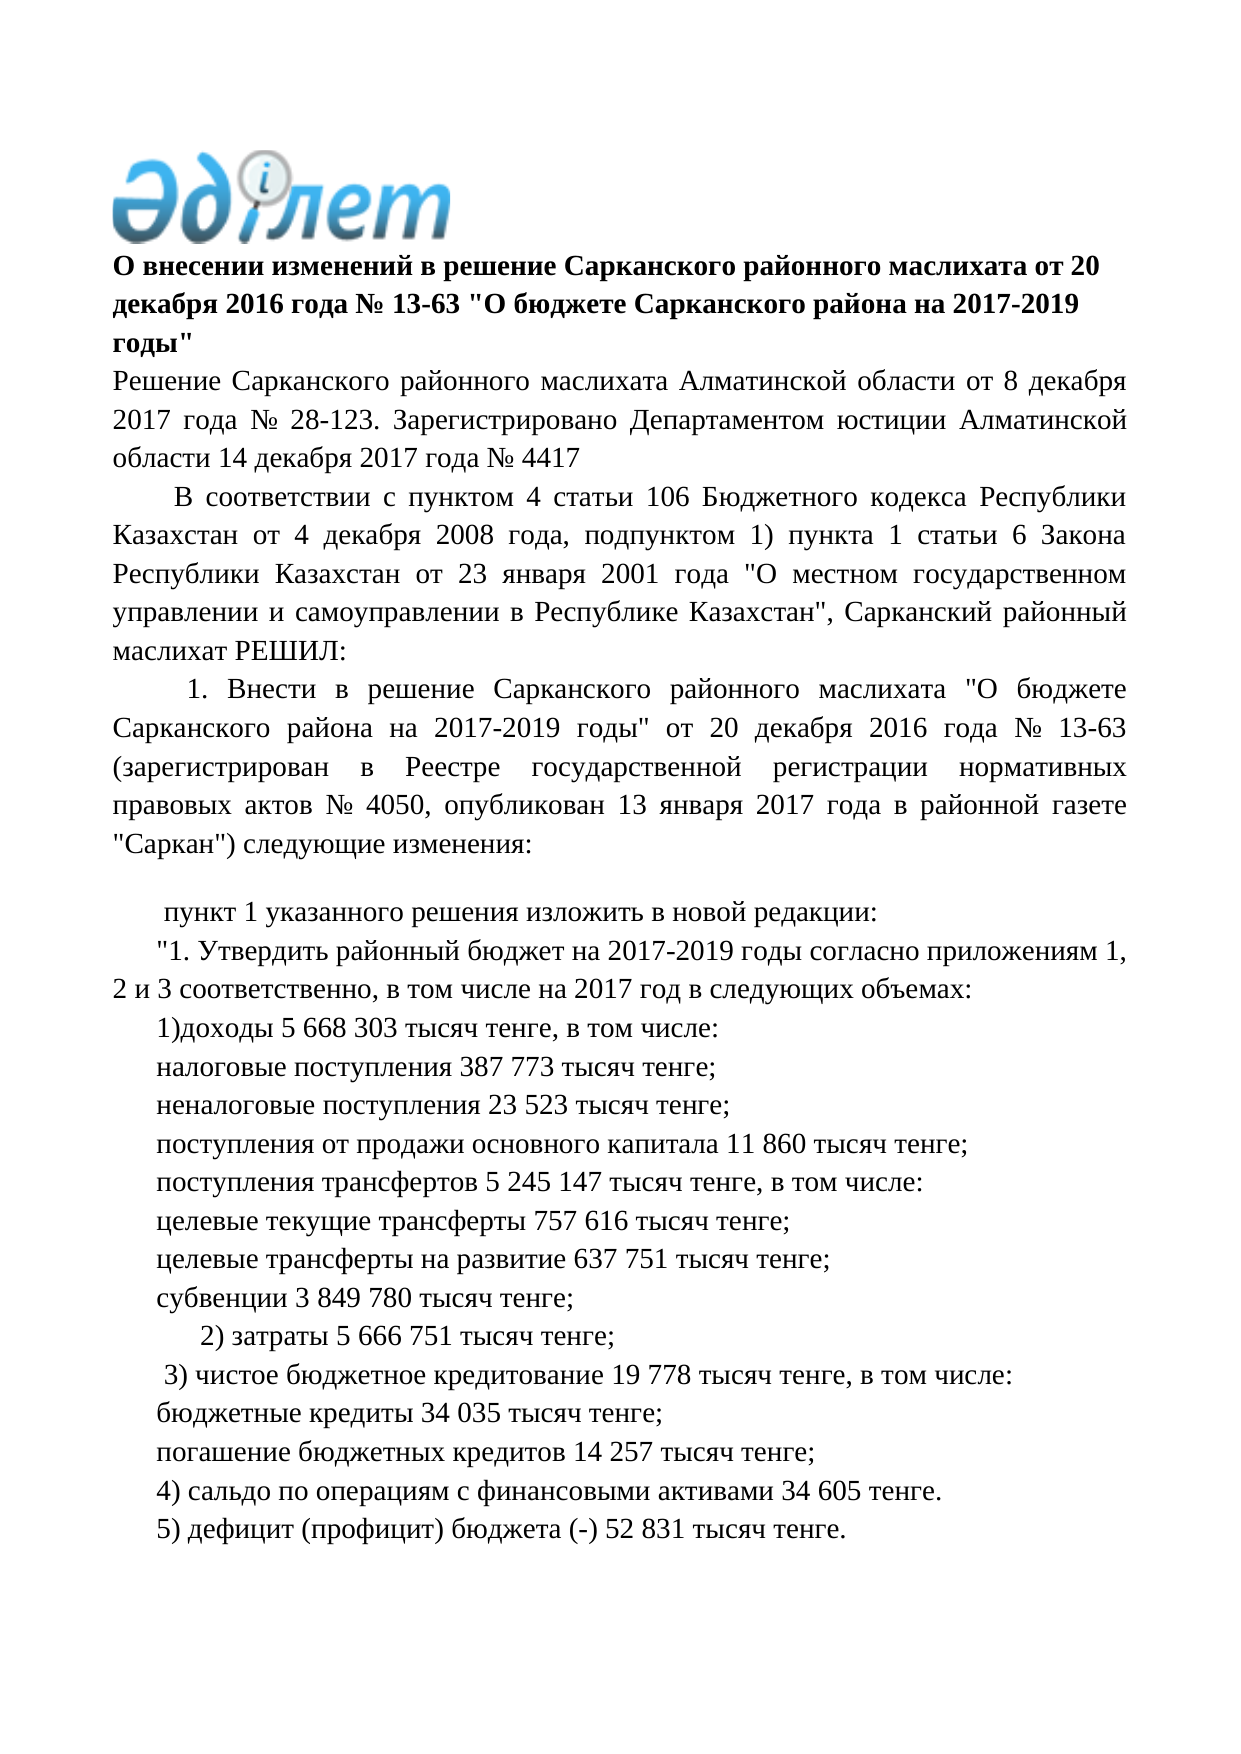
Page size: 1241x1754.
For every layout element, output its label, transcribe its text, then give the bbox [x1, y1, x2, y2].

text погашение бюджетных кредитов 14 257 тысяч тенге; [112, 1434, 1128, 1468]
picture [112, 150, 451, 244]
text О внесении изменений в решение Сарканского районного маслихата от 20 декабря 2016 года № 13-63 "О бюджете Сарканского района на 2017-2019 годы" [112, 248, 1128, 358]
text В соответствии с пунктом 4 статьи 106 Бюджетного кодекса Республики Казахстан от 4 декабря 2008 года, подпунктом 1) пункта 1 статьи 6 Закона Республики Казахстан от 23 января 2001 года "О местном государственном управлении и самоуправлении в Республике Казахстан", Сарканский районный маслихат РЕШИЛ: [112, 479, 1128, 667]
text поступления трансфертов 5 245 147 тысяч тенге, в том числе: [112, 1164, 1128, 1198]
text Решение Сарканского районного маслихата Алматинской области от 8 декабря 2017 года № 28-123. Зарегистрировано Департаментом юстиции Алматинской области 14 декабря 2017 года № 4417 [112, 363, 1128, 474]
text пункт 1 указанного решения изложить в новой редакции: [112, 894, 1128, 928]
text целевые трансферты на развитие 637 751 тысяч тенге; [112, 1241, 1128, 1275]
text 4) сальдо по операциям с финансовыми активами 34 605 тенге. [112, 1473, 1128, 1506]
text 1. Внести в решение Сарканского районного маслихата "О бюджете Сарканского района на 2017-2019 годы" от 20 декабря 2016 года № 13-63 (зарегистрирован в Реестре государственной регистрации нормативных правовых актов № 4050, опубликован 13 января 2017 года в районной газете "Саркан") следующие изменения: [112, 672, 1128, 859]
text 1)доходы 5 668 303 тысяч тенге, в том числе: [112, 1010, 1128, 1044]
text 3) чистое бюджетное кредитование 19 778 тысяч тенге, в том числе: [112, 1357, 1128, 1391]
text бюджетные кредиты 34 035 тысяч тенге; [112, 1396, 1128, 1429]
text 5) дефицит (профицит) бюджета (-) 52 831 тысяч тенге. [112, 1511, 1128, 1545]
text "1. Утвердить районный бюджет на 2017-2019 годы согласно приложениям 1, 2 и 3 соответственно, в том числе на 2017 год в следующих объемах: [112, 933, 1128, 1005]
text неналоговые поступления 23 523 тысяч тенге; [112, 1087, 1128, 1121]
text целевые текущие трансферты 757 616 тысяч тенге; [112, 1203, 1128, 1236]
text налоговые поступления 387 773 тысяч тенге; [112, 1049, 1128, 1082]
text 2) затраты 5 666 751 тысяч тенге; [112, 1318, 1128, 1352]
text субвенции 3 849 780 тысяч тенге; [112, 1280, 1128, 1313]
text поступления от продажи основного капитала 11 860 тысяч тенге; [112, 1126, 1128, 1159]
